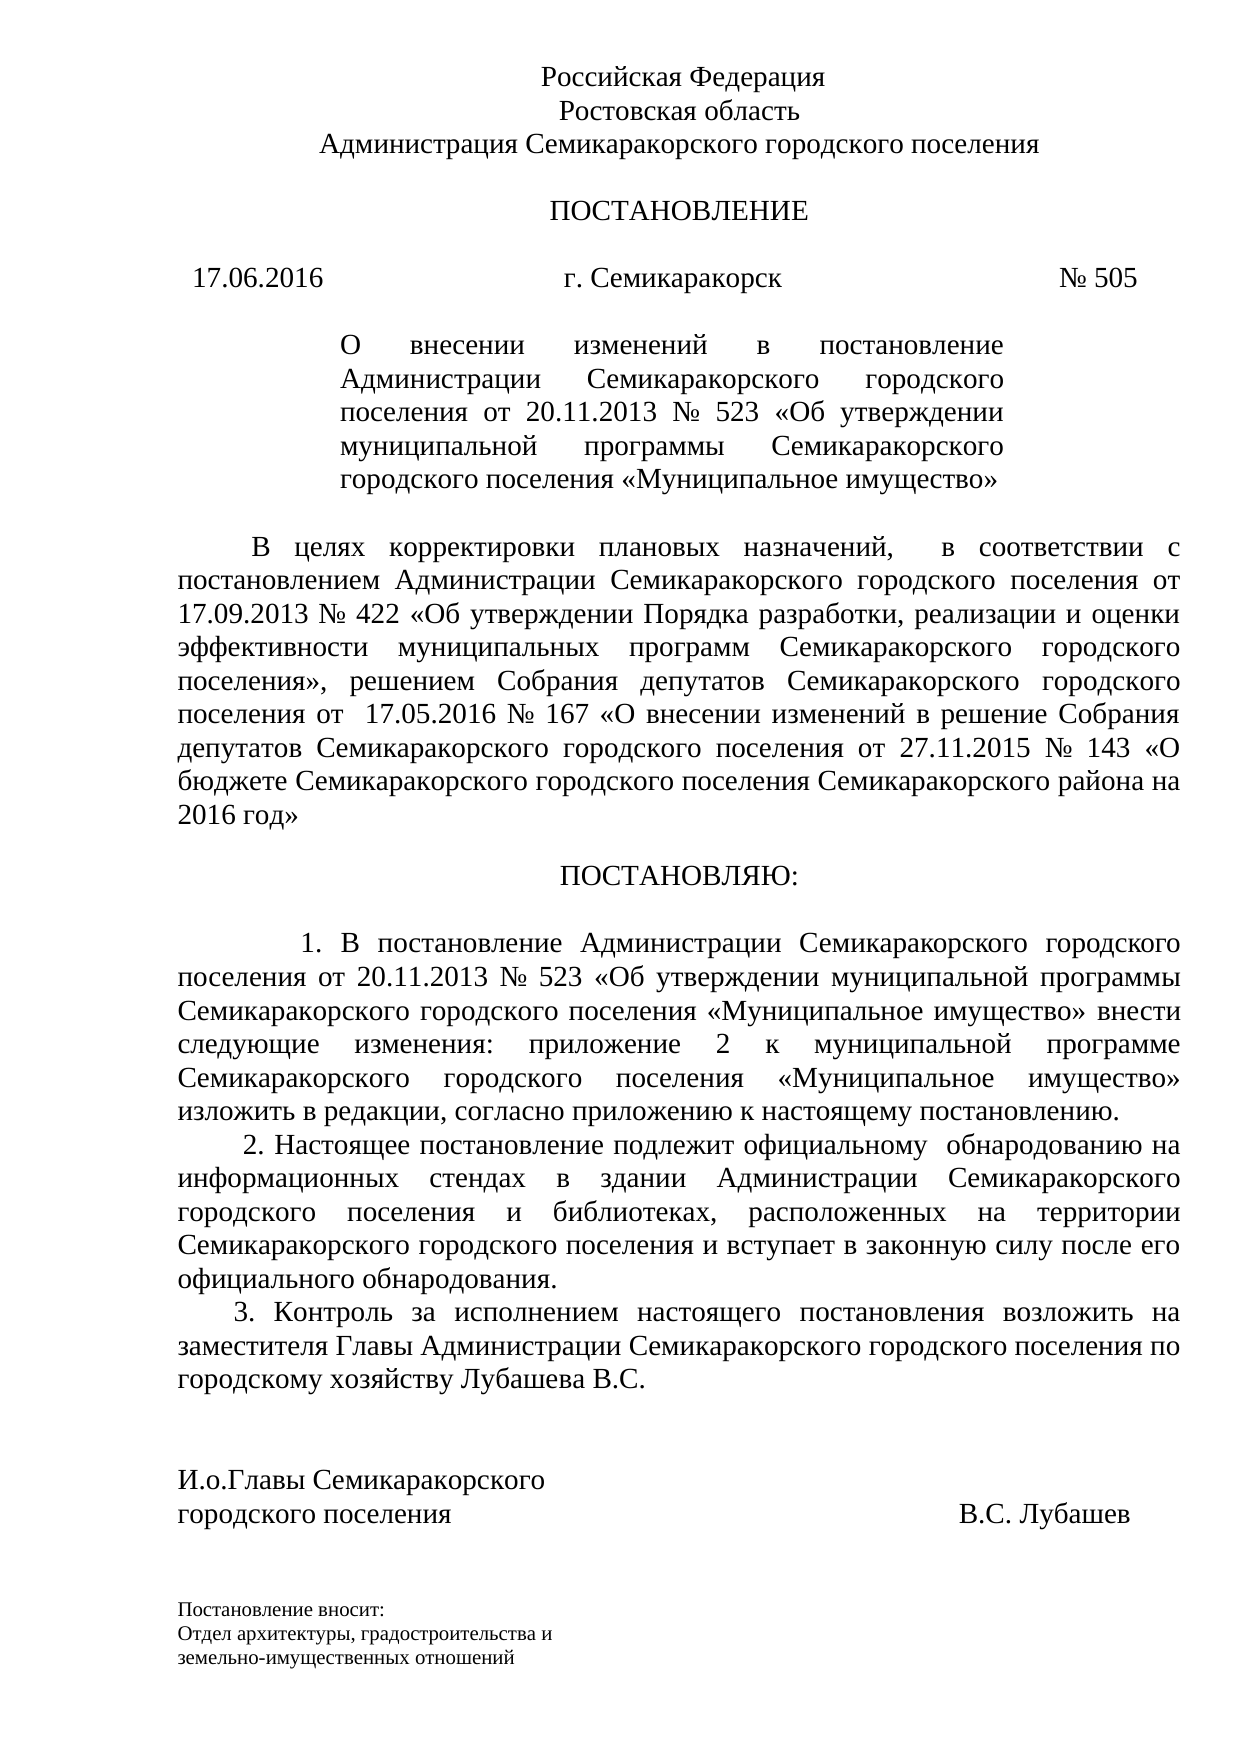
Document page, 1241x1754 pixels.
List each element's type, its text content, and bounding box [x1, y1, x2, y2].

text 17.06.2016 г. Семикаракорск № 505 [177, 260, 1181, 294]
text ПОСТАНОВЛЕНИЕ [177, 193, 1181, 227]
text О внесении изменений в постановление Администрации Семикаракорского городского поселения от 20.11.2013 № 523 «Об утверждении муниципальной программы Семикаракорского городского поселения «Муниципальное имущество» [340, 327, 1004, 495]
text земельно-имущественных отношений [177, 1644, 1181, 1669]
text 2. Настоящее постановление подлежит официальному обнародованию на информационных стендах в здании Администрации Семикаракорского городского поселения и библиотеках, расположенных на территории Семикаракорского городского поселения и вступает в законную силу после его официального обнародования. [177, 1127, 1181, 1294]
text городского поселения В.С. Лубашев [177, 1496, 1181, 1529]
text 3. Контроль за исполнением настоящего постановления возложить на заместителя Главы Администрации Семикаракорского городского поселения по городскому хозяйству Лубашева В.С. [177, 1294, 1181, 1395]
title В целях корректировки плановых назначений, в соответствии с постановлением Администрации Семикаракорского городского поселения от 17.09.2013 № 422 «Об утверждении Порядка разработки, реализации и оценки эффективности муниципальных программ Семикаракорского городского поселения», решением Собрания депутатов Семикаракорского городского поселения от 17.05.2016 № 167 «О внесении изменений в решение Собрания депутатов Семикаракорского городского поселения от 27.11.2015 № 143 «О бюджете Семикаракорского городского поселения Семикаракорского района на 2016 год» [177, 529, 1181, 831]
text Постановление вносит: [177, 1596, 1181, 1621]
text Российская Федерация [177, 59, 1181, 93]
text Администрация Семикаракорского городского поселения [177, 126, 1181, 160]
text ПОСТАНОВЛЯЮ: [177, 858, 1181, 892]
text И.о.Главы Семикаракорского [177, 1462, 1181, 1496]
text Ростовская область [177, 93, 1181, 126]
text 1. В постановление Администрации Семикаракорского городского поселения от 20.11.2013 № 523 «Об утверждении муниципальной программы Семикаракорского городского поселения «Муниципальное имущество» внести следующие изменения: приложение 2 к муниципальной программе Семикаракорского городского поселения «Муниципальное имущество» изложить в редакции, согласно приложению к настоящему постановлению. [177, 926, 1181, 1127]
text Отдел архитектуры, градостроительства и [177, 1621, 1181, 1644]
